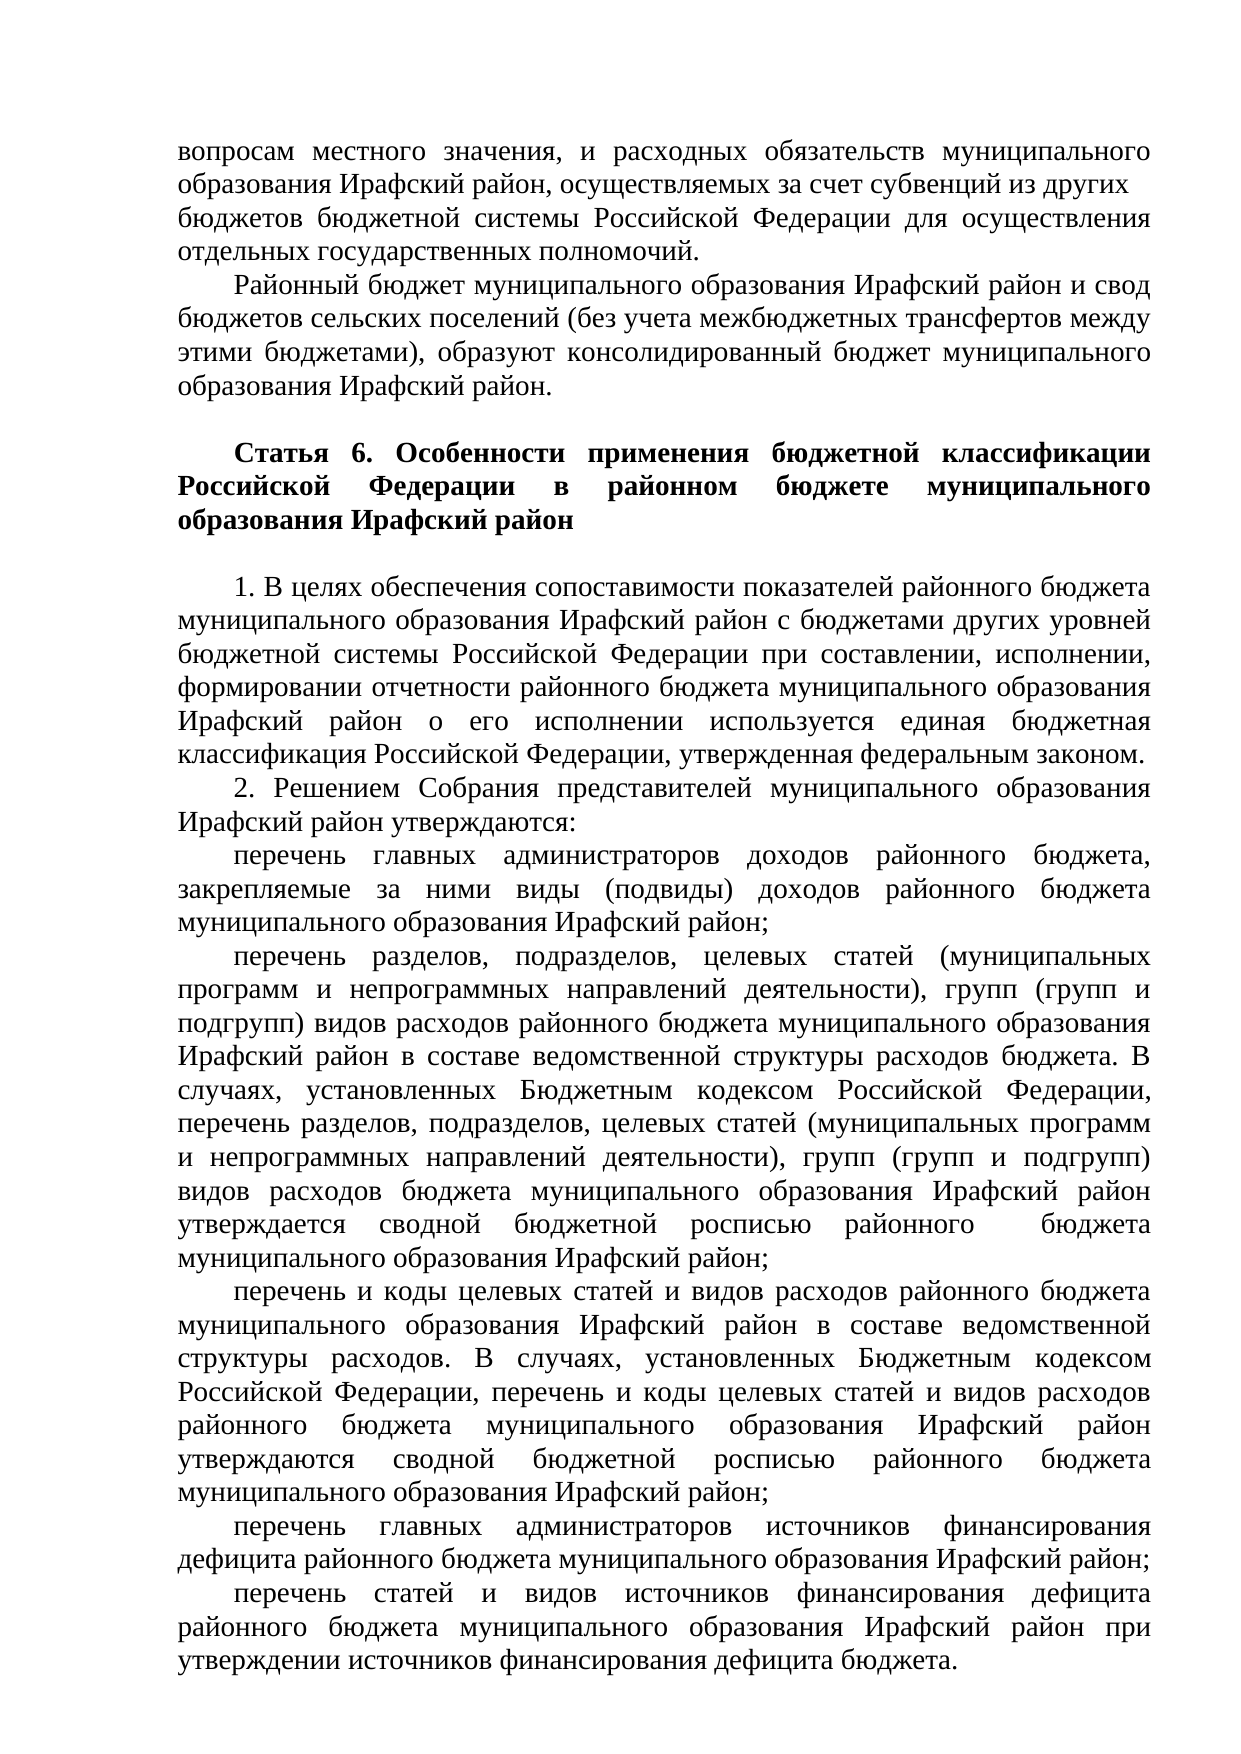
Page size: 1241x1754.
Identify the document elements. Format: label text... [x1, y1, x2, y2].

text перечень статей и видов источников финансирования дефицита районного бюджета муниципального образования Ирафский район при утверждении источников финансирования дефицита бюджета. [177, 1575, 1152, 1676]
text Районный бюджет муниципального образования Ирафский район и свод бюджетов сельских поселений (без учета межбюджетных трансфертов между этими бюджетами), образуют консолидированный бюджет муниципального образования Ирафский район. [177, 267, 1152, 401]
text 1. В целях обеспечения сопоставимости показателей районного бюджета муниципального образования Ирафский район с бюджетами других уровней бюджетной системы Российской Федерации при составлении, исполнении, формировании отчетности районного бюджета муниципального образования Ирафский район о его исполнении используется единая бюджетная классификация Российской Федерации, утвержденная федеральным законом. [177, 569, 1152, 770]
text перечень и коды целевых статей и видов расходов районного бюджета муниципального образования Ирафский район в составе ведомственной структуры расходов. В случаях, установленных Бюджетным кодексом Российской Федерации, перечень и коды целевых статей и видов расходов районного бюджета муниципального образования Ирафский район утверждаются сводной бюджетной росписью районного бюджета муниципального образования Ирафский район; [177, 1273, 1152, 1508]
text перечень главных администраторов доходов районного бюджета, закрепляемые за ними виды (подвиды) доходов районного бюджета муниципального образования Ирафский район; [177, 837, 1152, 938]
text бюджетов бюджетной системы Российской Федерации для осуществления отдельных государственных полномочий. [177, 200, 1152, 267]
text перечень главных администраторов источников финансирования дефицита районного бюджета муниципального образования Ирафский район; [177, 1508, 1152, 1575]
text перечень разделов, подразделов, целевых статей (муниципальных программ и непрограммных направлений деятельности), групп (групп и подгрупп) видов расходов районного бюджета муниципального образования Ирафский район в составе ведомственной структуры расходов бюджета. В случаях, установленных Бюджетным кодексом Российской Федерации, перечень разделов, подразделов, целевых статей (муниципальных программ и непрограммных направлений деятельности), групп (групп и подгрупп) видов расходов бюджета муниципального образования Ирафский район утверждается сводной бюджетной росписью районного бюджета муниципального образования Ирафский район; [177, 938, 1152, 1273]
title Статья 6. Особенности применения бюджетной классификации Российской Федерации в районном бюджете муниципального образования Ирафский район [177, 435, 1152, 535]
text 2. Решением Собрания представителей муниципального образования Ирафский район утверждаются: [177, 770, 1152, 837]
text вопросам местного значения, и расходных обязательств муниципального образования Ирафский район, осуществляемых за счет субвенций из других [177, 133, 1152, 200]
